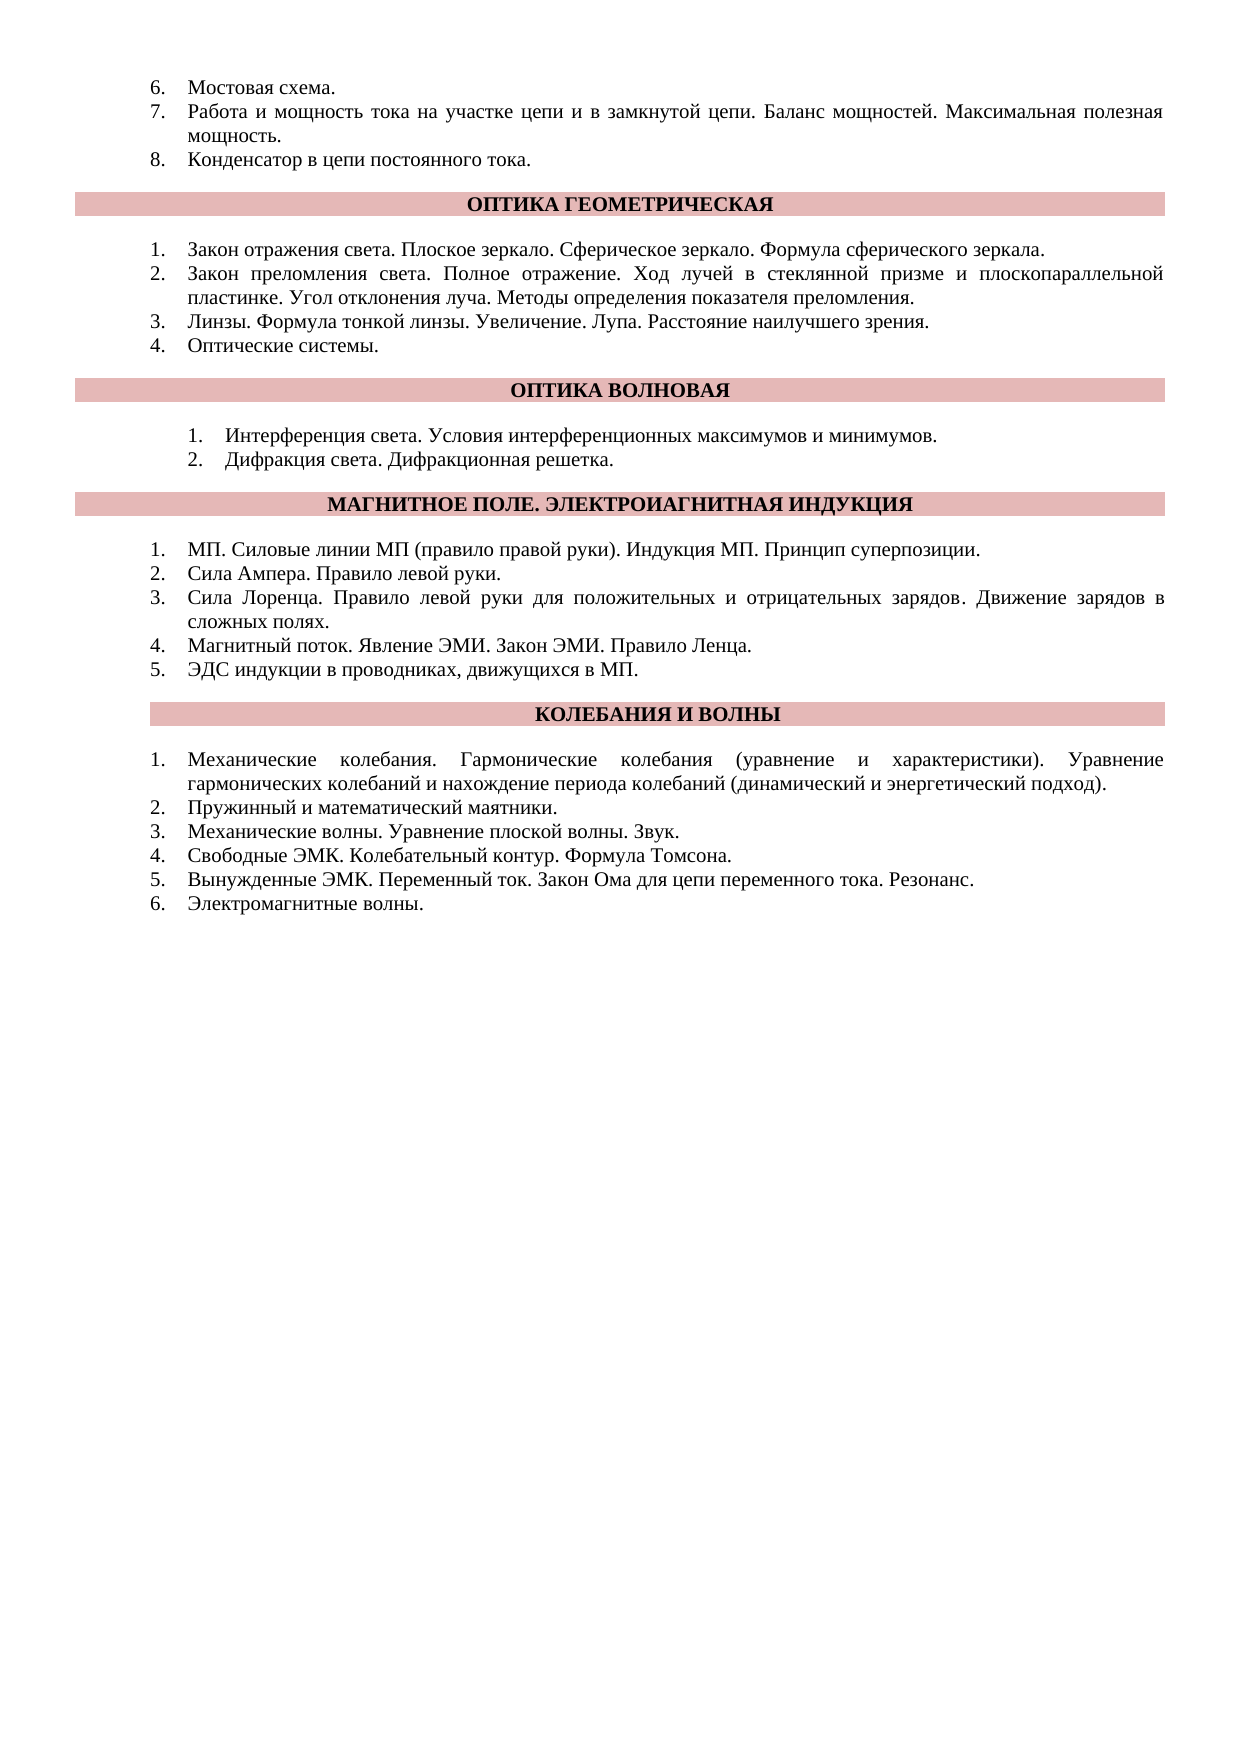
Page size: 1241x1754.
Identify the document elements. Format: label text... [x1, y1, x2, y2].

list Механические колебания. Гармонические колебания (уравнение и характеристики). Уравнение гармонических колебаний и нахождение периода колебаний (динамический и энергетический подход). [150, 747, 1165, 795]
list Конденсатор в цепи постоянного тока. [150, 147, 1165, 171]
list МП. Силовые линии МП (правило правой руки). Индукция МП. Принцип суперпозиции. [150, 537, 1165, 561]
list Дифракция света. Дифракционная решетка. [187, 447, 1165, 471]
text ОПТИКА ГЕОМЕТРИЧЕСКАЯ [75, 192, 1165, 216]
list Пружинный и математический маятники. [150, 795, 1165, 819]
list Магнитный поток. Явление ЭМИ. Закон ЭМИ. Правило Ленца. [150, 633, 1165, 657]
list Закон отражения света. Плоское зеркало. Сферическое зеркало. Формула сферического зеркала. [150, 237, 1165, 261]
list Сила Ампера. Правило левой руки. [150, 561, 1165, 585]
text ОПТИКА ВОЛНОВАЯ [75, 378, 1165, 402]
list Электромагнитные волны. [150, 891, 1165, 915]
list Механические волны. Уравнение плоской волны. Звук. [150, 819, 1165, 843]
list Оптические системы. [150, 333, 1165, 357]
text МАГНИТНОЕ ПОЛЕ. ЭЛЕКТРОИАГНИТНАЯ ИНДУКЦИЯ [75, 492, 1165, 516]
list Работа и мощность тока на участке цепи и в замкнутой цепи. Баланс мощностей. Максимальная полезная мощность. [150, 99, 1165, 147]
list Интерференция света. Условия интерференционных максимумов и минимумов. [187, 423, 1165, 447]
list Свободные ЭМК. Колебательный контур. Формула Томсона. [150, 843, 1165, 867]
text КОЛЕБАНИЯ И ВОЛНЫ [150, 702, 1165, 726]
list Мостовая схема. [150, 75, 1165, 99]
list ЭДС индукции в проводниках, движущихся в МП. [150, 657, 1165, 681]
list Вынужденные ЭМК. Переменный ток. Закон Ома для цепи переменного тока. Резонанс. [150, 867, 1165, 891]
list Линзы. Формула тонкой линзы. Увеличение. Лупа. Расстояние наилучшего зрения. [150, 309, 1165, 333]
list Сила Лоренца. Правило левой руки для положительных и отрицательных зарядов. Движение зарядов в сложных полях. [150, 585, 1165, 633]
list Закон преломления света. Полное отражение. Ход лучей в стеклянной призме и плоскопараллельной пластинке. Угол отклонения луча. Методы определения показателя преломления. [150, 261, 1165, 309]
